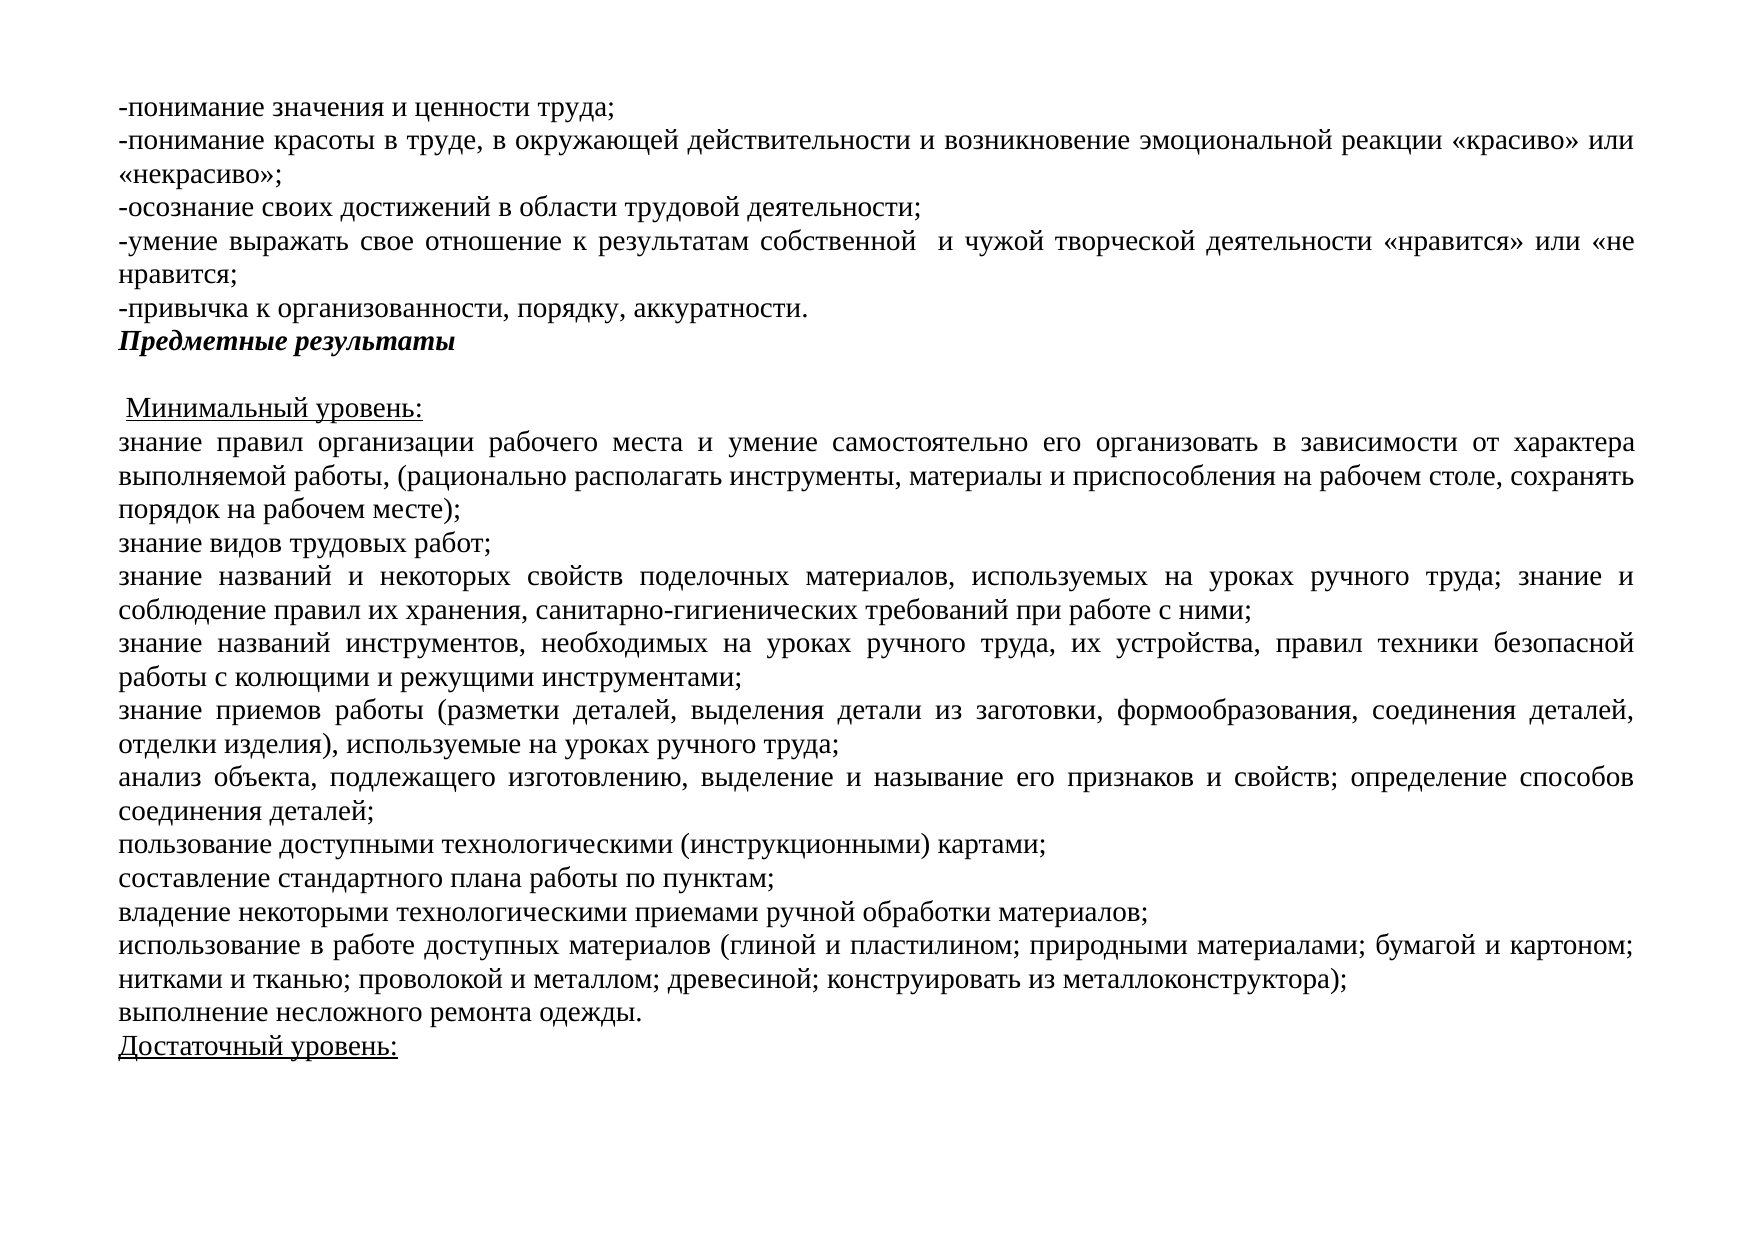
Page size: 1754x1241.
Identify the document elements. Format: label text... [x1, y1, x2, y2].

list знание правил организации рабочего места и умение самостоятельно его организовать в зависимости от характера выполняемой работы, (рационально располагать инструменты, материалы и приспособления на рабочем столе, сохранять порядок на рабочем месте); [118, 424, 1636, 525]
list знание названий и некоторых свойств поделочных материалов, используемых на уроках ручного труда; знание и соблюдение правил их хранения, санитарно-гигиенических требований при работе с ними; [118, 558, 1636, 625]
list знание названий инструментов, необходимых на уроках ручного труда, их устройства, правил техники безопасной работы с колющими и режущими инструментами; [118, 625, 1636, 692]
list анализ объекта, подлежащего изготовлению, выделение и называние его признаков и свойств; определение способов соединения деталей; [118, 759, 1636, 827]
list Достаточный уровень: [118, 1028, 1636, 1061]
list составление стандартного плана работы по пунктам; [118, 860, 1636, 894]
list Минимальный уровень: [118, 391, 1636, 424]
text Предметные результаты [118, 323, 1636, 357]
list знание приемов работы (разметки деталей, выделения детали из заготовки, формообразования, соединения деталей, отделки изделия), используемые на уроках ручного труда; [118, 692, 1636, 759]
text -умение выражать свое отношение к результатам собственной и чужой творческой деятельности «нравится» или «не нравится; [118, 223, 1636, 290]
text владение некоторыми технологическими приемами ручной обработки материалов; [118, 894, 1636, 927]
text -осознание своих достижений в области трудовой деятельности; [118, 189, 1636, 223]
list пользование доступными технологическими (инструкционными) картами; [118, 827, 1636, 860]
text -понимание красоты в труде, в окружающей действительности и возникновение эмоциональной реакции «красиво» или «некрасиво»; [118, 122, 1636, 189]
text -понимание значения и ценности труда; [118, 89, 1636, 122]
list использование в работе доступных материалов (глиной и пластилином; природными материалами; бумагой и картоном; нитками и тканью; проволокой и металлом; древесиной; конструировать из металлоконструктора); [118, 927, 1636, 994]
list знание видов трудовых работ; [118, 525, 1636, 558]
text -привычка к организованности, порядку, аккуратности. [118, 290, 1636, 323]
list выполнение несложного ремонта одежды. [118, 994, 1636, 1028]
